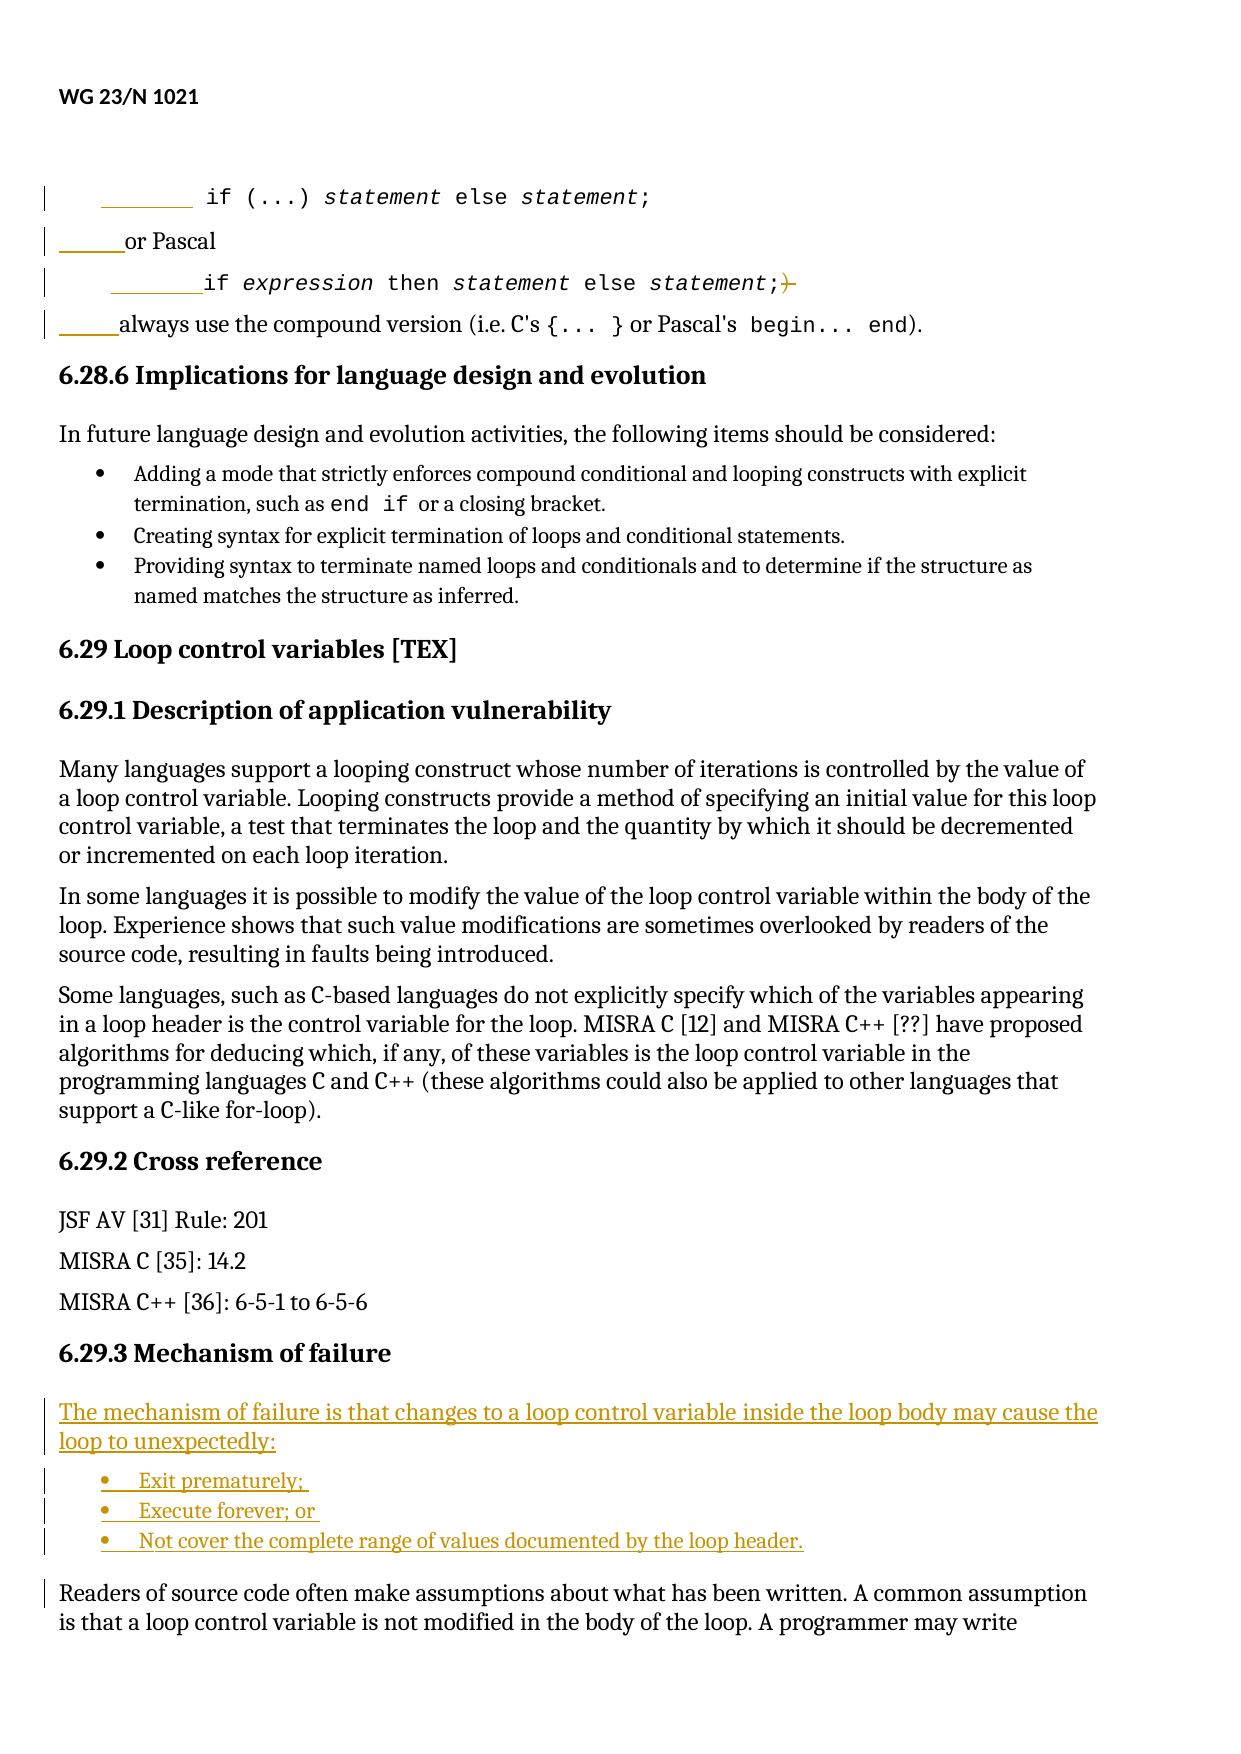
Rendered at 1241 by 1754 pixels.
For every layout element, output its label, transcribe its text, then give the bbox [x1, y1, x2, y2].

subtitle 6.28.6 Implications for language design and evolution [58, 360, 1099, 391]
list Creating syntax for explicit termination of loops and conditional statements. [96, 522, 1099, 549]
text In future language design and evolution activities, the following items should be considered: [58, 420, 1099, 448]
subtitle 6.29 Loop control variables [TEX] [58, 634, 1099, 665]
text or Pascal [58, 227, 1099, 256]
subtitle 6.29.2 Cross reference [58, 1146, 1099, 1177]
text MISRA C++ [36]: 6-5-1 to 6-5-6 [58, 1288, 1099, 1317]
text Some languages, such as C-based languages do not explicitly specify which of the variables appearing in a loop header is the control variable for the loop. MISRA C [12] and MISRA C++ [??] have proposed algorithms for deducing which, if any, of these variables is the loop control variable in the programming languages C and C++ (these algorithms could also be applied to other languages that support a C-like for-loop). [58, 981, 1099, 1125]
list Providing syntax to terminate named loops and conditionals and to determine if the structure as named matches the structure as inferred. [96, 553, 1099, 609]
text Many languages support a looping construct whose number of iterations is controlled by the value of a loop control variable. Looping constructs provide a method of specifying an initial value for this loop control variable, a test that terminates the loop and the quantity by which it should be decremented or incremented on each loop iteration. [58, 755, 1099, 870]
text if expression then statement else statement; [58, 268, 1099, 297]
text always use the compound version (i.e. C's {... } or Pascal's begin... end). [58, 310, 1099, 339]
text if (...) statement else statement; [101, 186, 1099, 211]
text JSF AV [31] Rule: 201 [58, 1206, 1099, 1234]
list Adding a mode that strictly enforces compound conditional and looping constructs with explicit termination, such as end if or a closing bracket. [96, 461, 1099, 518]
subtitle 6.29.3 Mechanism of failure [58, 1338, 1099, 1369]
subtitle 6.29.1 Description of application vulnerability [58, 695, 1099, 726]
text In some languages it is possible to modify the value of the loop control variable within the body of the loop. Experience shows that such value modifications are sometimes overlooked by readers of the source code, resulting in faults being introduced. [58, 882, 1099, 968]
text MISRA C [35]: 14.2 [58, 1247, 1099, 1276]
